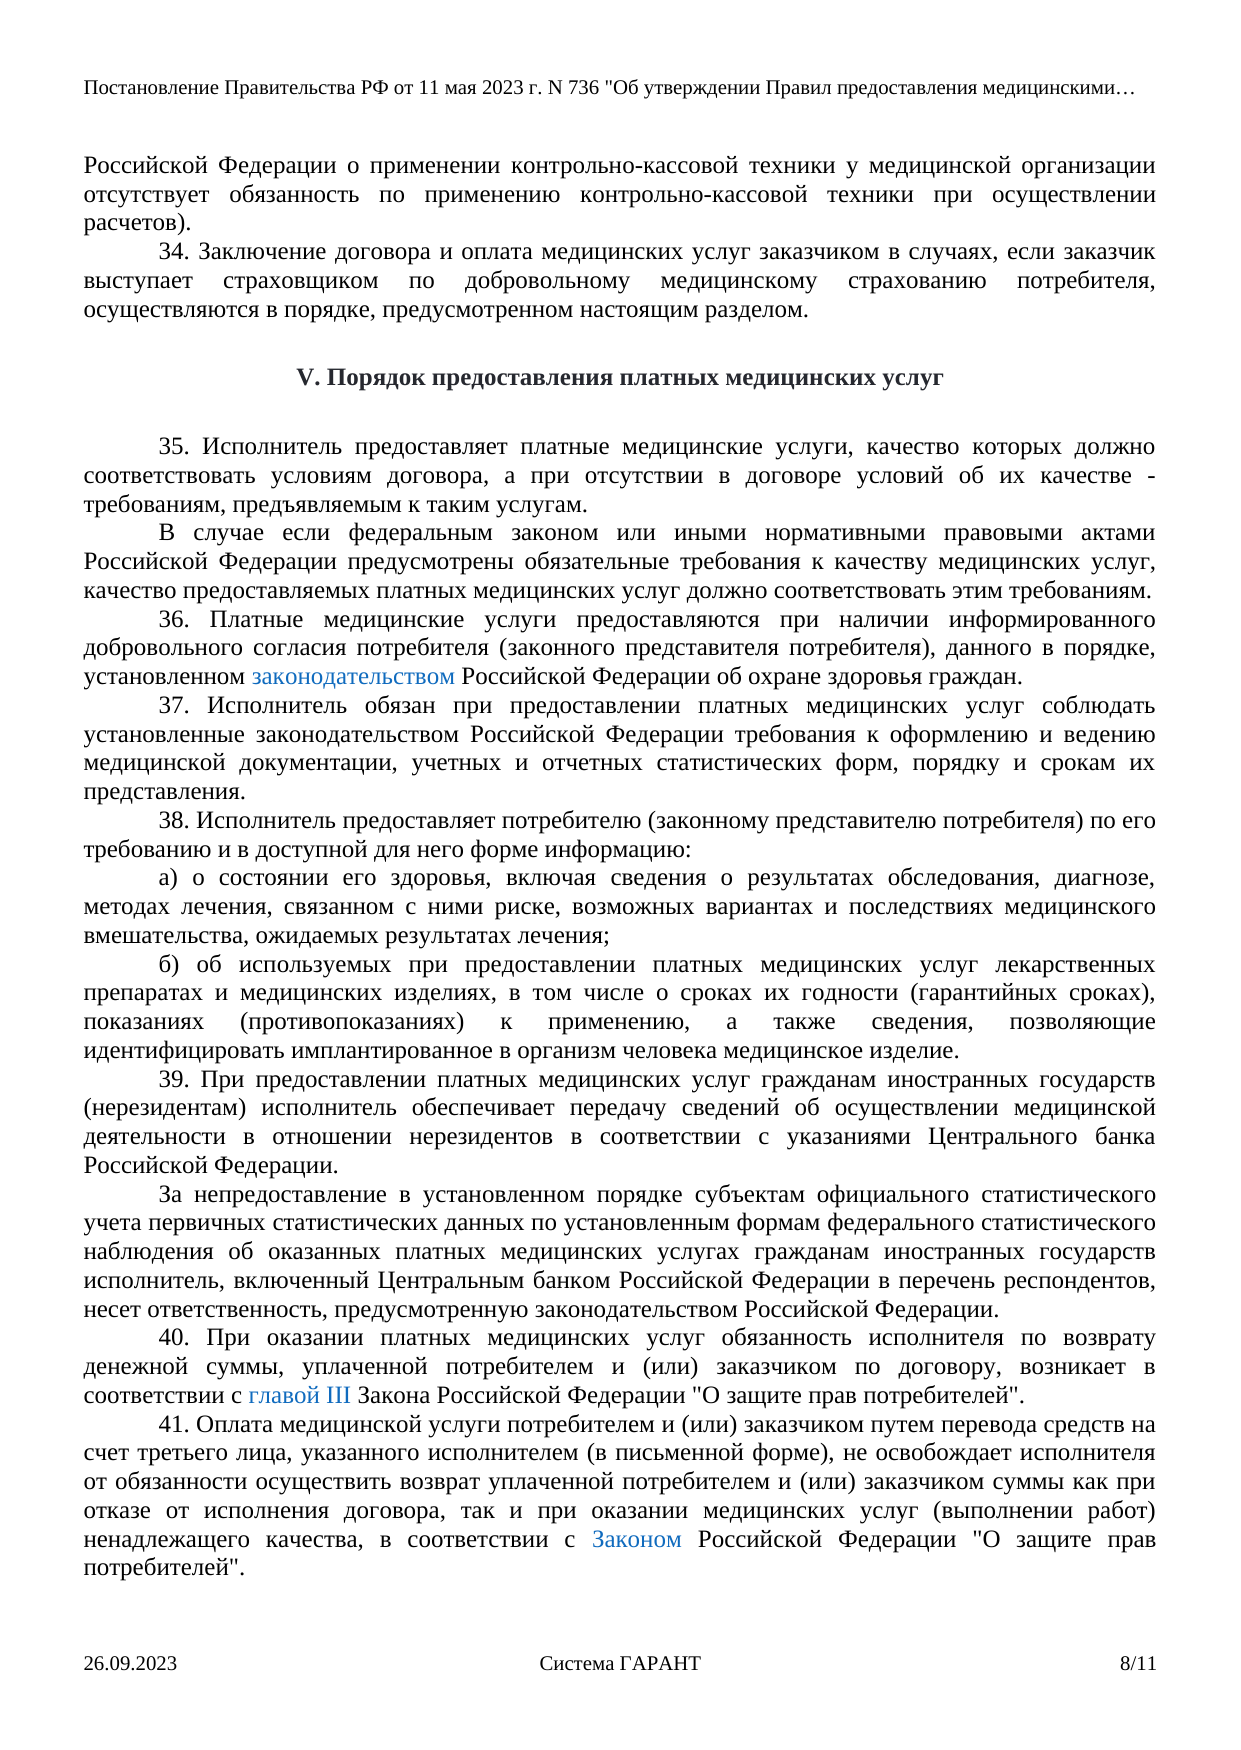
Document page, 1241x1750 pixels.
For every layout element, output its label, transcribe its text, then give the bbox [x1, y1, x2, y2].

text 39. При предоставлении платных медицинских услуг гражданам иностранных государств (нерезидентам) исполнитель обеспечивает передачу сведений об осуществлении медицинской деятельности в отношении нерезидентов в соответствии с указаниями Центрального банка Российской Федерации. [83, 1064, 1157, 1179]
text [83, 150, 1157, 236]
text 36. Платные медицинские услуги предоставляются при наличии информированного добровольного согласия потребителя (законного представителя потребителя), данного в порядке, установленном законодательством Российской Федерации об охране здоровья граждан. [83, 604, 1157, 690]
text а) о состоянии его здоровья, включая сведения о результатах обследования, диагнозе, методах лечения, связанном с ними риске, возможных вариантах и последствиях медицинского вмешательства, ожидаемых результатах лечения; [83, 862, 1157, 949]
text б) об используемых при предоставлении платных медицинских услуг лекарственных препаратах и медицинских изделиях, в том числе о сроках их годности (гарантийных сроках), показаниях (противопоказаниях) к применению, а также сведения, позволяющие идентифицировать имплантированное в организм человека медицинское изделие. [83, 949, 1157, 1064]
text 37. Исполнитель обязан при предоставлении платных медицинских услуг соблюдать установленные законодательством Российской Федерации требования к оформлению и ведению медицинской документации, учетных и отчетных статистических форм, порядку и срокам их представления. [83, 690, 1157, 805]
text 41. Оплата медицинской услуги потребителем и (или) заказчиком путем перевода средств на счет третьего лица, указанного исполнителем (в письменной форме), не освобождает исполнителя от обязанности осуществить возврат уплаченной потребителем и (или) заказчиком суммы как при отказе от исполнения договора, так и при оказании медицинских услуг (выполнении работ) ненадлежащего качества, в соответствии с Законом Российской Федерации "О защите прав потребителей". [83, 1409, 1157, 1581]
text 35. Исполнитель предоставляет платные медицинские услуги, качество которых должно соответствовать условиям договора, а при отсутствии в договоре условий об их качестве - требованиям, предъявляемым к таким услугам. [83, 431, 1157, 517]
subtitle V. Порядок предоставления платных медицинских услуг [83, 362, 1157, 391]
text За непредоставление в установленном порядке субъектам официального статистического учета первичных статистических данных по установленным формам федерального статистического наблюдения об оказанных платных медицинских услугах гражданам иностранных государств исполнитель, включенный Центральным банком Российской Федерации в перечень респондентов, несет ответственность, предусмотренную законодательством Российской Федерации. [83, 1179, 1157, 1322]
text 38. Исполнитель предоставляет потребителю (законному представителю потребителя) по его требованию и в доступной для него форме информацию: [83, 805, 1157, 862]
text 34. Заключение договора и оплата медицинских услуг заказчиком в случаях, если заказчик выступает страховщиком по добровольному медицинскому страхованию потребителя, осуществляются в порядке, предусмотренном настоящим разделом. [83, 236, 1157, 322]
text 40. При оказании платных медицинских услуг обязанность исполнителя по возврату денежной суммы, уплаченной потребителем и (или) заказчиком по договору, возникает в соответствии с главой III Закона Российской Федерации "О защите прав потребителей". [83, 1322, 1157, 1409]
text В случае если федеральным законом или иными нормативными правовыми актами Российской Федерации предусмотрены обязательные требования к качеству медицинских услуг, качество предоставляемых платных медицинских услуг должно соответствовать этим требованиям. [83, 517, 1157, 604]
